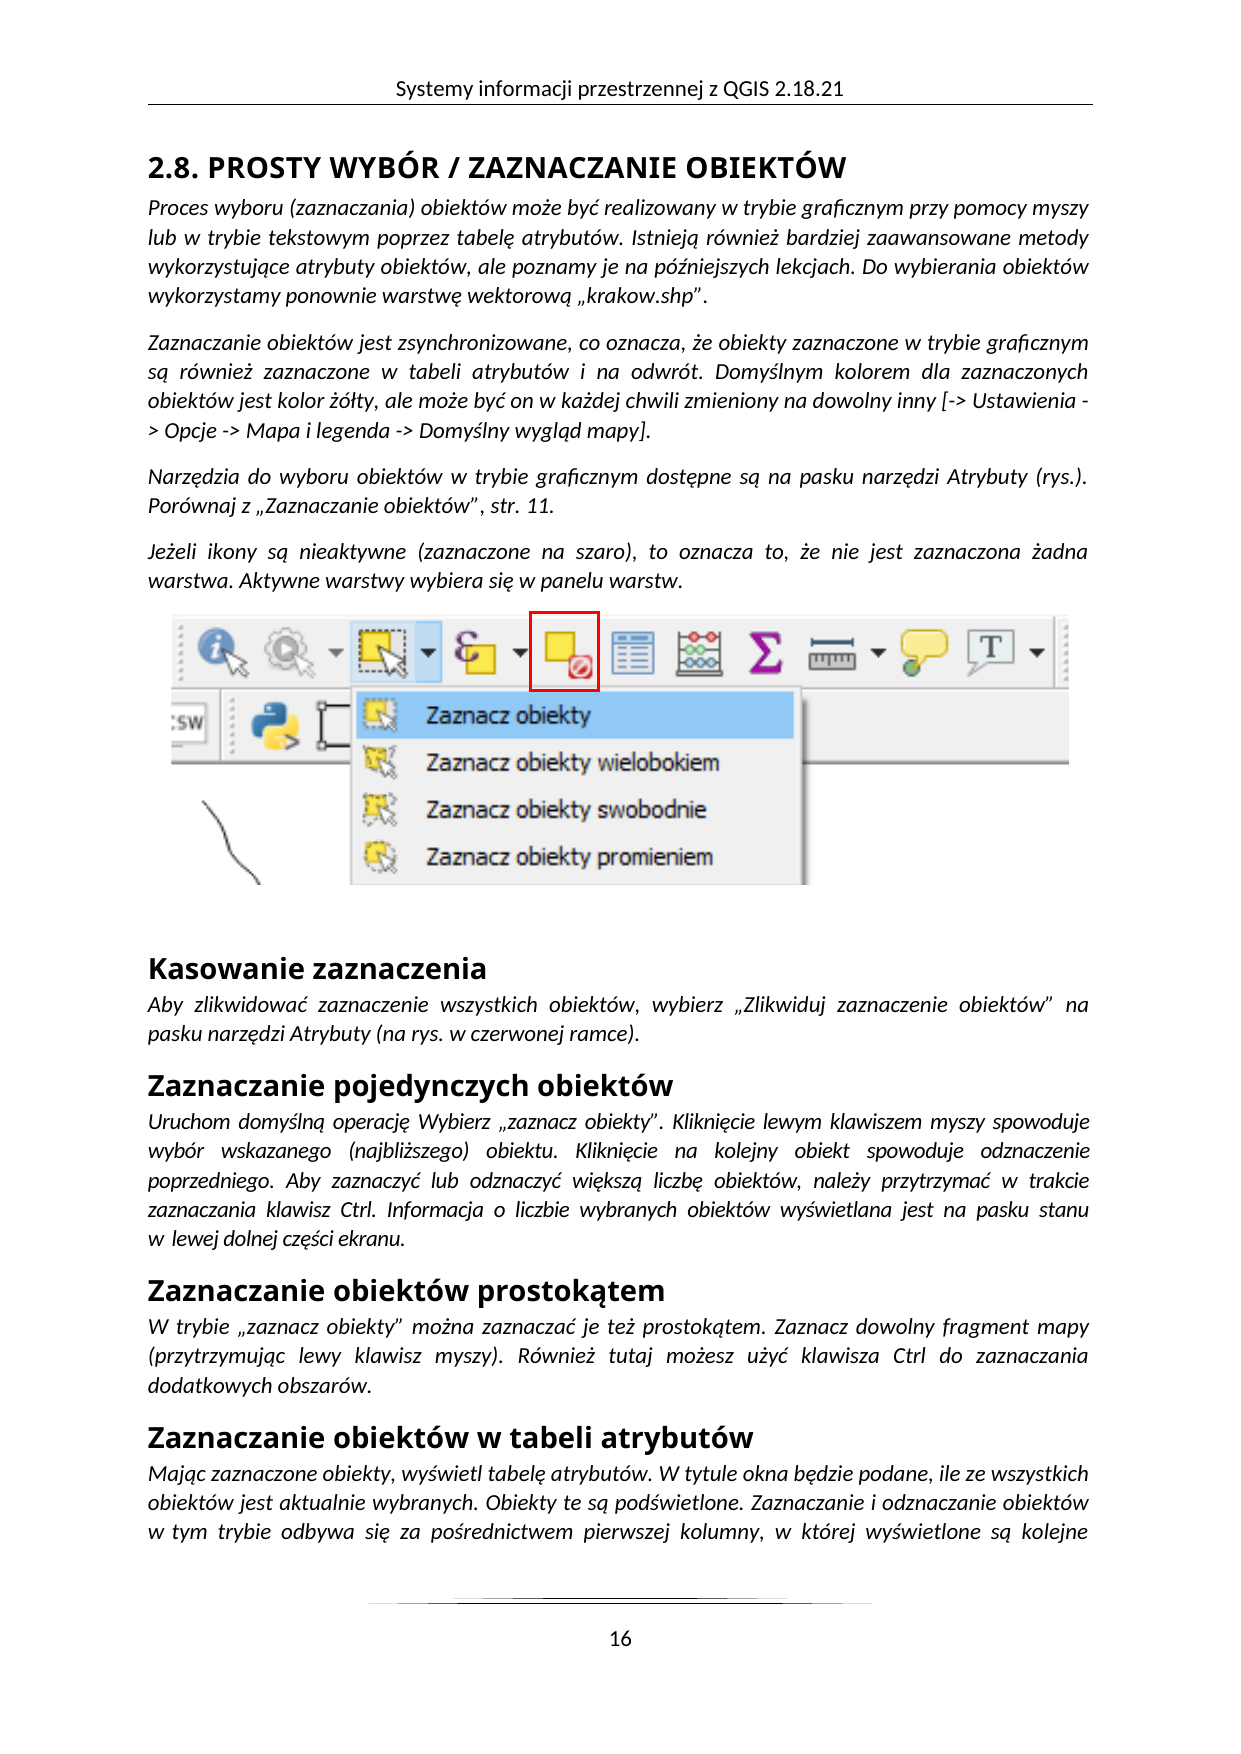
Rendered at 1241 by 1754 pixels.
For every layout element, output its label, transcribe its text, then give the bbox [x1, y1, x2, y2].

subtitle Zaznaczanie pojedynczych obiektów [148, 1065, 1093, 1105]
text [148, 1459, 1093, 1546]
text Zaznaczanie obiektów jest zsynchronizowane, co oznacza, że obiekty zaznaczone w trybie graficznym są również zaznaczone w tabeli atrybutów i na odwrót. Domyślnym kolorem dla zaznaczonych obiektów jest kolor żółty, ale może być on w każdej chwili zmieniony na dowolny inny [-> Ustawienia -> Opcje -> Mapa i legenda -> Domyślny wygląd mapy]. [148, 328, 1093, 444]
picture [532, 614, 597, 689]
text W trybie „zaznacz obiekty” można zaznaczać je też prostokątem. Zaznacz dowolny fragment mapy (przytrzymując lewy klawisz myszy). Również tutaj możesz użyć klawisza Ctrl do zaznaczania dodatkowych obszarów. [148, 1312, 1093, 1399]
text Narzędzia do wyboru obiektów w trybie graficznym dostępne są na pasku narzędzi Atrybuty (rys.). Porównaj z „Zaznaczanie obiektów”, str. 9. [148, 462, 1093, 519]
text Jeżeli ikony są nieaktywne (zaznaczone na szaro), to oznacza to, że nie jest zaznaczona żadna warstwa. Aktywne warstwy wybiera się w panelu warstw. [148, 537, 1093, 594]
subtitle 2.8. Prosty wybór / zaznaczanie obiektów [148, 148, 1093, 187]
subtitle Kasowanie zaznaczenia [148, 948, 1093, 988]
subtitle Zaznaczanie obiektów prostokątem [148, 1271, 1093, 1310]
text Uruchom domyślną operację Wybierz „zaznacz obiekty”. Kliknięcie lewym klawiszem myszy spowoduje wybór wskazanego (najbliższego) obiektu. Kliknięcie na kolejny obiekt spowoduje odznaczenie poprzedniego. Aby zaznaczyć lub odznaczyć większą liczbę obiektów, należy przytrzymać w trakcie zaznaczania klawisz Ctrl. Informacja o liczbie wybranych obiektów wyświetlana jest na pasku stanu w lewej dolnej części ekranu. [148, 1107, 1093, 1253]
picture [171, 612, 1069, 885]
text Aby zlikwidować zaznaczenie wszystkich obiektów, wybierz „Zlikwiduj zaznaczenie obiektów” na pasku narzędzi Atrybuty (na rys. w czerwonej ramce). [148, 990, 1093, 1047]
subtitle Zaznaczanie obiektów w tabeli atrybutów [148, 1417, 1093, 1457]
text Proces wyboru (zaznaczania) obiektów może być realizowany w trybie graficznym przy pomocy myszy lub w trybie tekstowym poprzez tabelę atrybutów. Istnieją również bardziej zaawansowane metody wykorzystujące atrybuty obiektów, ale poznamy je na późniejszych lekcjach. Do wybierania obiektów wykorzystamy ponownie warstwę wektorową „krakow.shp”. [148, 193, 1093, 309]
